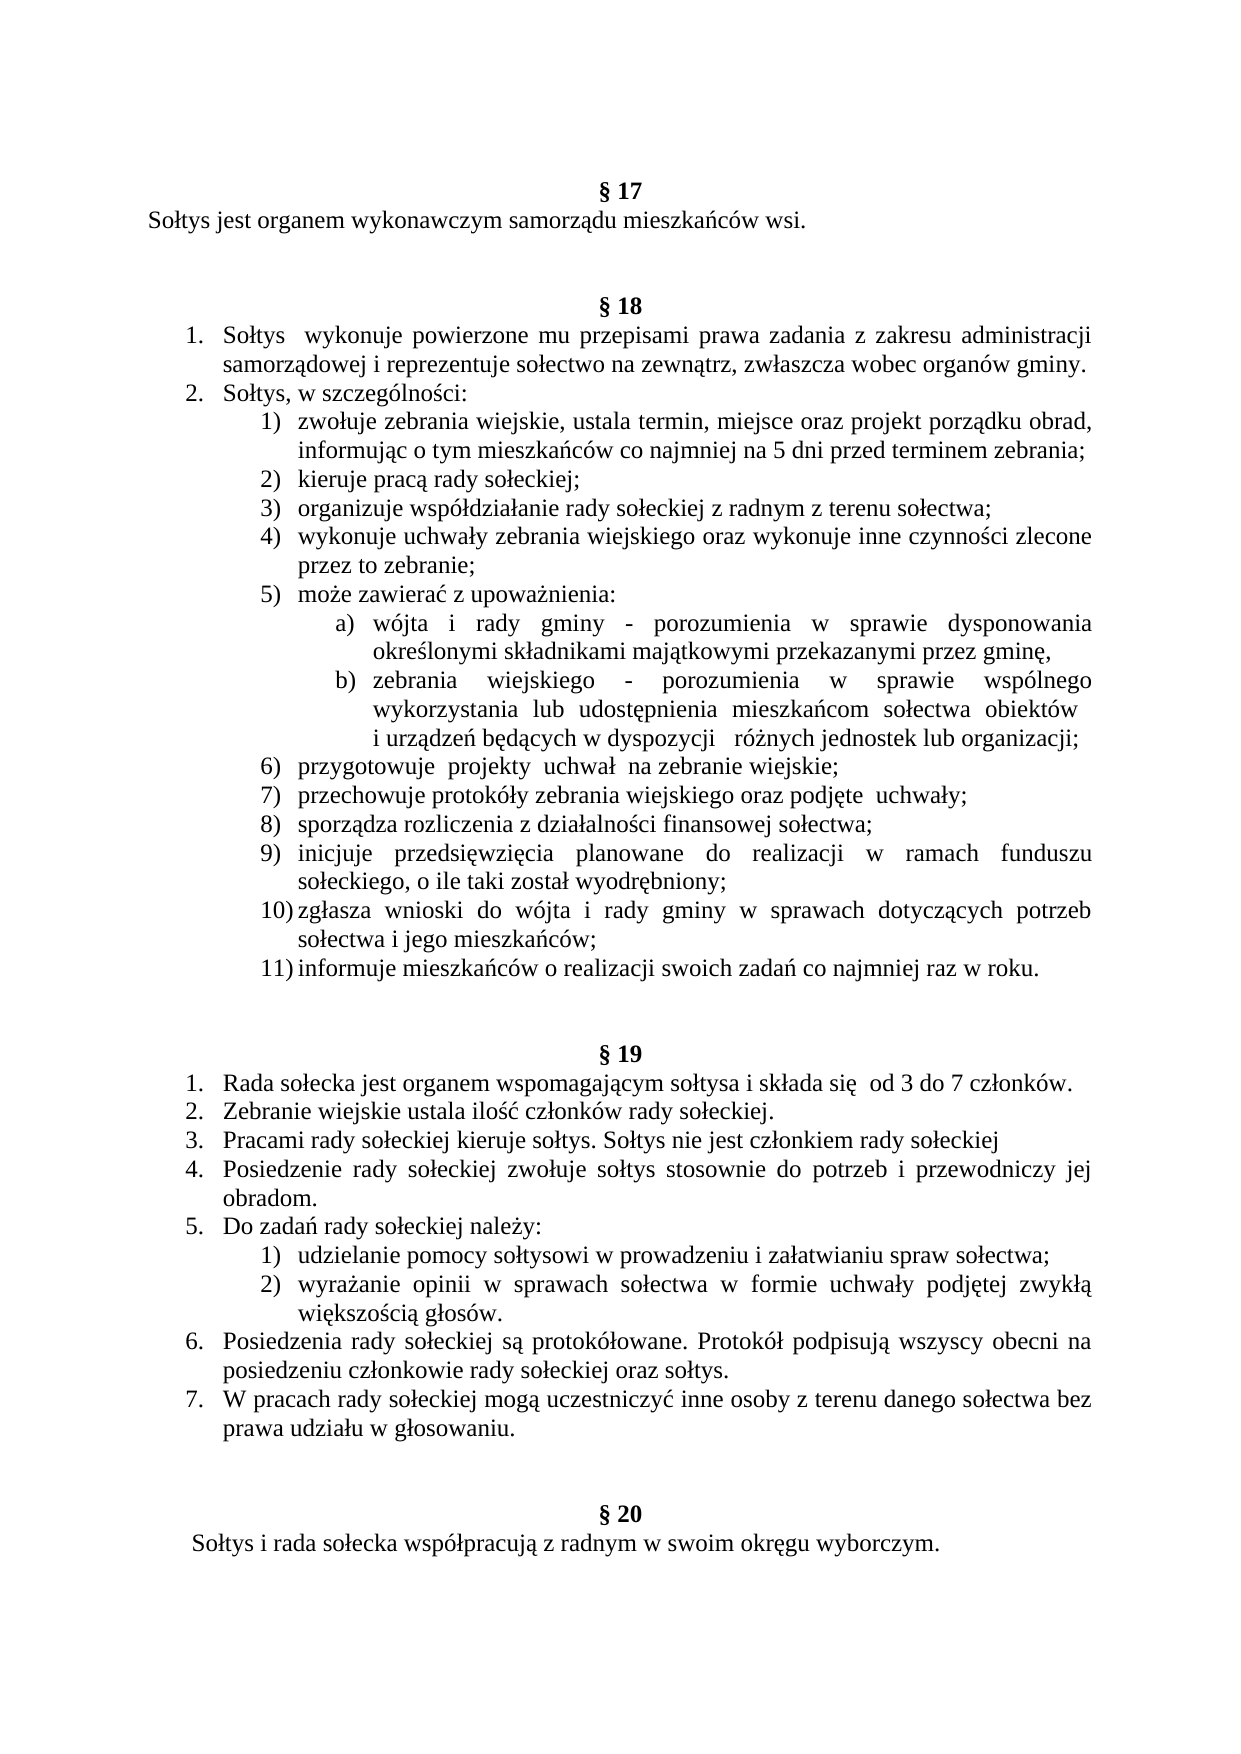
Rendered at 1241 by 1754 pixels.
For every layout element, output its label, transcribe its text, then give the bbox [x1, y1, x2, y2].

list zgłasza wnioski do wójta i rady gminy w sprawach dotyczących potrzeb sołectwa i jego mieszkańców; [260, 895, 1093, 953]
list § 20 [148, 1499, 1093, 1528]
list informuje mieszkańców o realizacji swoich zadań co najmniej raz w roku. [260, 953, 1093, 981]
text § 17 [148, 176, 1093, 205]
list Sołtys, w szczególności: [185, 378, 1093, 406]
list wójta i rady gminy - porozumienia w sprawie dysponowania określonymi składnikami majątkowymi przekazanymi przez gminę, [335, 608, 1093, 665]
list W pracach rady sołeckiej mogą uczestniczyć inne osoby z terenu danego sołectwa bez prawa udziału w głosowaniu. [185, 1384, 1093, 1441]
text Sołtys jest organem wykonawczym samorządu mieszkańców wsi. [148, 205, 1093, 234]
list udzielanie pomocy sołtysowi w prowadzeniu i załatwianiu spraw sołectwa; [260, 1240, 1093, 1269]
list organizuje współdziałanie rady sołeckiej z radnym z terenu sołectwa; [260, 493, 1093, 521]
list Do zadań rady sołeckiej należy: [185, 1211, 1093, 1240]
list Pracami rady sołeckiej kieruje sołtys. Sołtys nie jest członkiem rady sołeckiej [185, 1125, 1093, 1154]
list wyrażanie opinii w sprawach sołectwa w formie uchwały podjętej zwykłą większością głosów. [260, 1269, 1093, 1326]
list inicjuje przedsięwzięcia planowane do realizacji w ramach funduszu sołeckiego, o ile taki został wyodrębniony; [260, 838, 1093, 895]
list Rada sołecka jest organem wspomagającym sołtysa i składa się od 3 do 7 członków. [185, 1068, 1093, 1096]
list Posiedzenie rady sołeckiej zwołuje sołtys stosownie do potrzeb i przewodniczy jej obradom. [185, 1154, 1093, 1211]
text § 18 [148, 291, 1093, 320]
list kieruje pracą rady sołeckiej; [260, 464, 1093, 493]
text § 19 [148, 1039, 1093, 1068]
list wykonuje uchwały zebrania wiejskiego oraz wykonuje inne czynności zlecone przez to zebranie; [260, 521, 1093, 579]
list przechowuje protokóły zebrania wiejskiego oraz podjęte uchwały; [260, 780, 1093, 809]
list sporządza rozliczenia z działalności finansowej sołectwa; [260, 809, 1093, 838]
list zwołuje zebrania wiejskie, ustala termin, miejsce oraz projekt porządku obrad, informując o tym mieszkańców co najmniej na 5 dni przed terminem zebrania; [260, 406, 1093, 464]
list może zawierać z upoważnienia: [260, 579, 1093, 608]
list Posiedzenia rady sołeckiej są protokółowane. Protokół podpisują wszyscy obecni na posiedzeniu członkowie rady sołeckiej oraz sołtys. [185, 1326, 1093, 1384]
list przygotowuje projekty uchwał na zebranie wiejskie; [260, 751, 1093, 780]
list Zebranie wiejskie ustala ilość członków rady sołeckiej. [185, 1096, 1093, 1125]
list zebrania wiejskiego - porozumienia w sprawie wspólnego wykorzystania lub udostępnienia mieszkańcom sołectwa obiektów i urządzeń będących w dyspozycji różnych jednostek lub organizacji; [335, 665, 1093, 751]
list Sołtys wykonuje powierzone mu przepisami prawa zadania z zakresu administracji samorządowej i reprezentuje sołectwo na zewnątrz, zwłaszcza wobec organów gminy. [185, 320, 1093, 378]
text Sołtys i rada sołecka współpracują z radnym w swoim okręgu wyborczym. [191, 1528, 1093, 1556]
